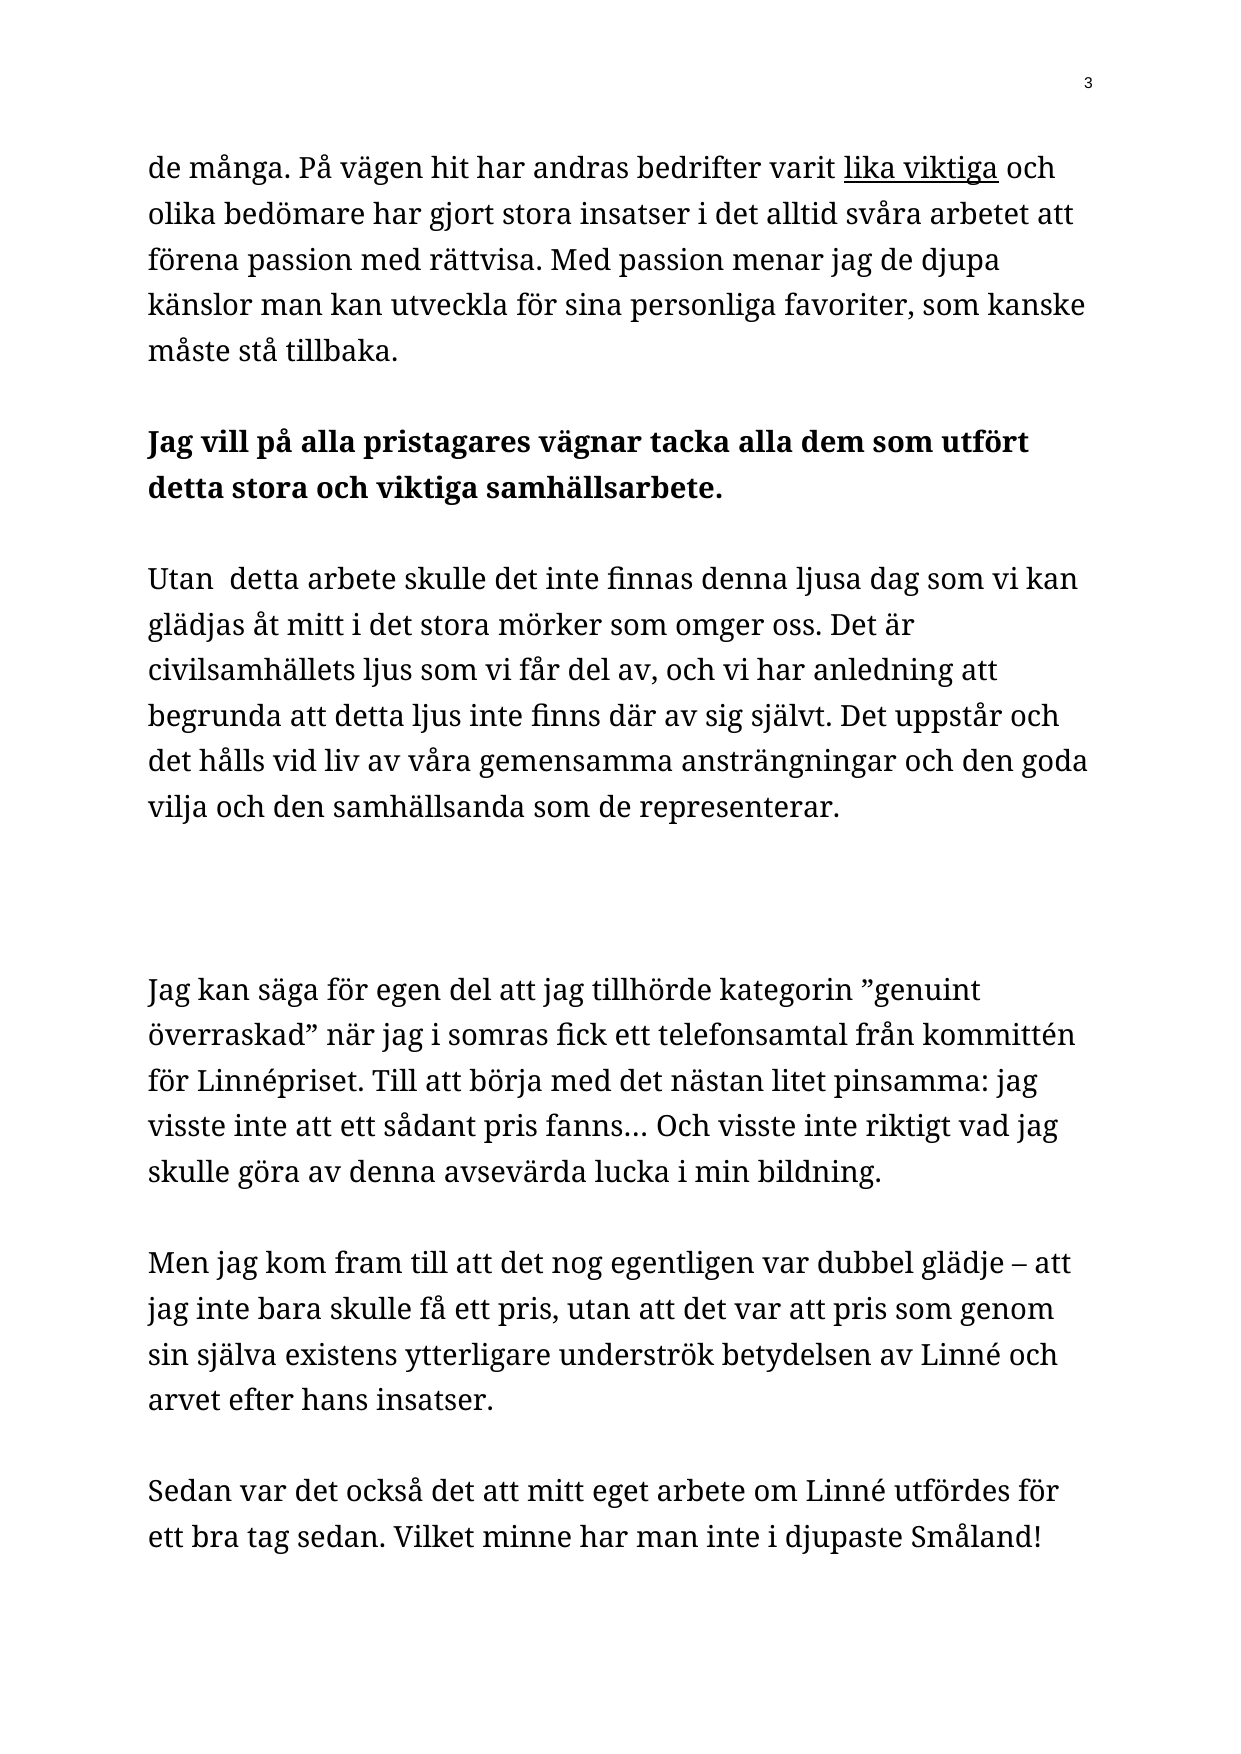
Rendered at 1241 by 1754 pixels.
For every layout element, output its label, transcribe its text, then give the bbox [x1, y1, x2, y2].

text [148, 148, 1093, 370]
text Men jag kom fram till att det nog egentligen var dubbel glädje – att jag inte bara skulle få ett pris, utan att det var att pris som genom sin själva existens ytterligare underströk betydelsen av Linné och arvet efter hans insatser. [148, 1243, 1093, 1419]
text Jag kan säga för egen del att jag tillhörde kategorin ”genuint överraskad” när jag i somras fick ett telefonsamtal från kommittén för Linnépriset. Till att börja med det nästan litet pinsamma: jag visste inte att ett sådant pris fanns… Och visste inte riktigt vad jag skulle göra av denna avsevärda lucka i min bildning. [148, 969, 1093, 1191]
text Jag vill på alla pristagares vägnar tacka alla dem som utfört detta stora och viktiga samhällsarbete. [148, 421, 1093, 507]
text Utan detta arbete skulle det inte finnas denna ljusa dag som vi kan glädjas åt mitt i det stora mörker som omger oss. Det är civilsamhällets ljus som vi får del av, och vi har anledning att begrunda att detta ljus inte finns där av sig självt. Det uppstår och det hålls vid liv av våra gemensamma ansträngningar och den goda vilja och den samhällsanda som de representerar. [148, 558, 1093, 826]
text Sedan var det också det att mitt eget arbete om Linné utfördes för ett bra tag sedan. Vilket minne har man inte i djupaste Småland! [148, 1471, 1093, 1556]
